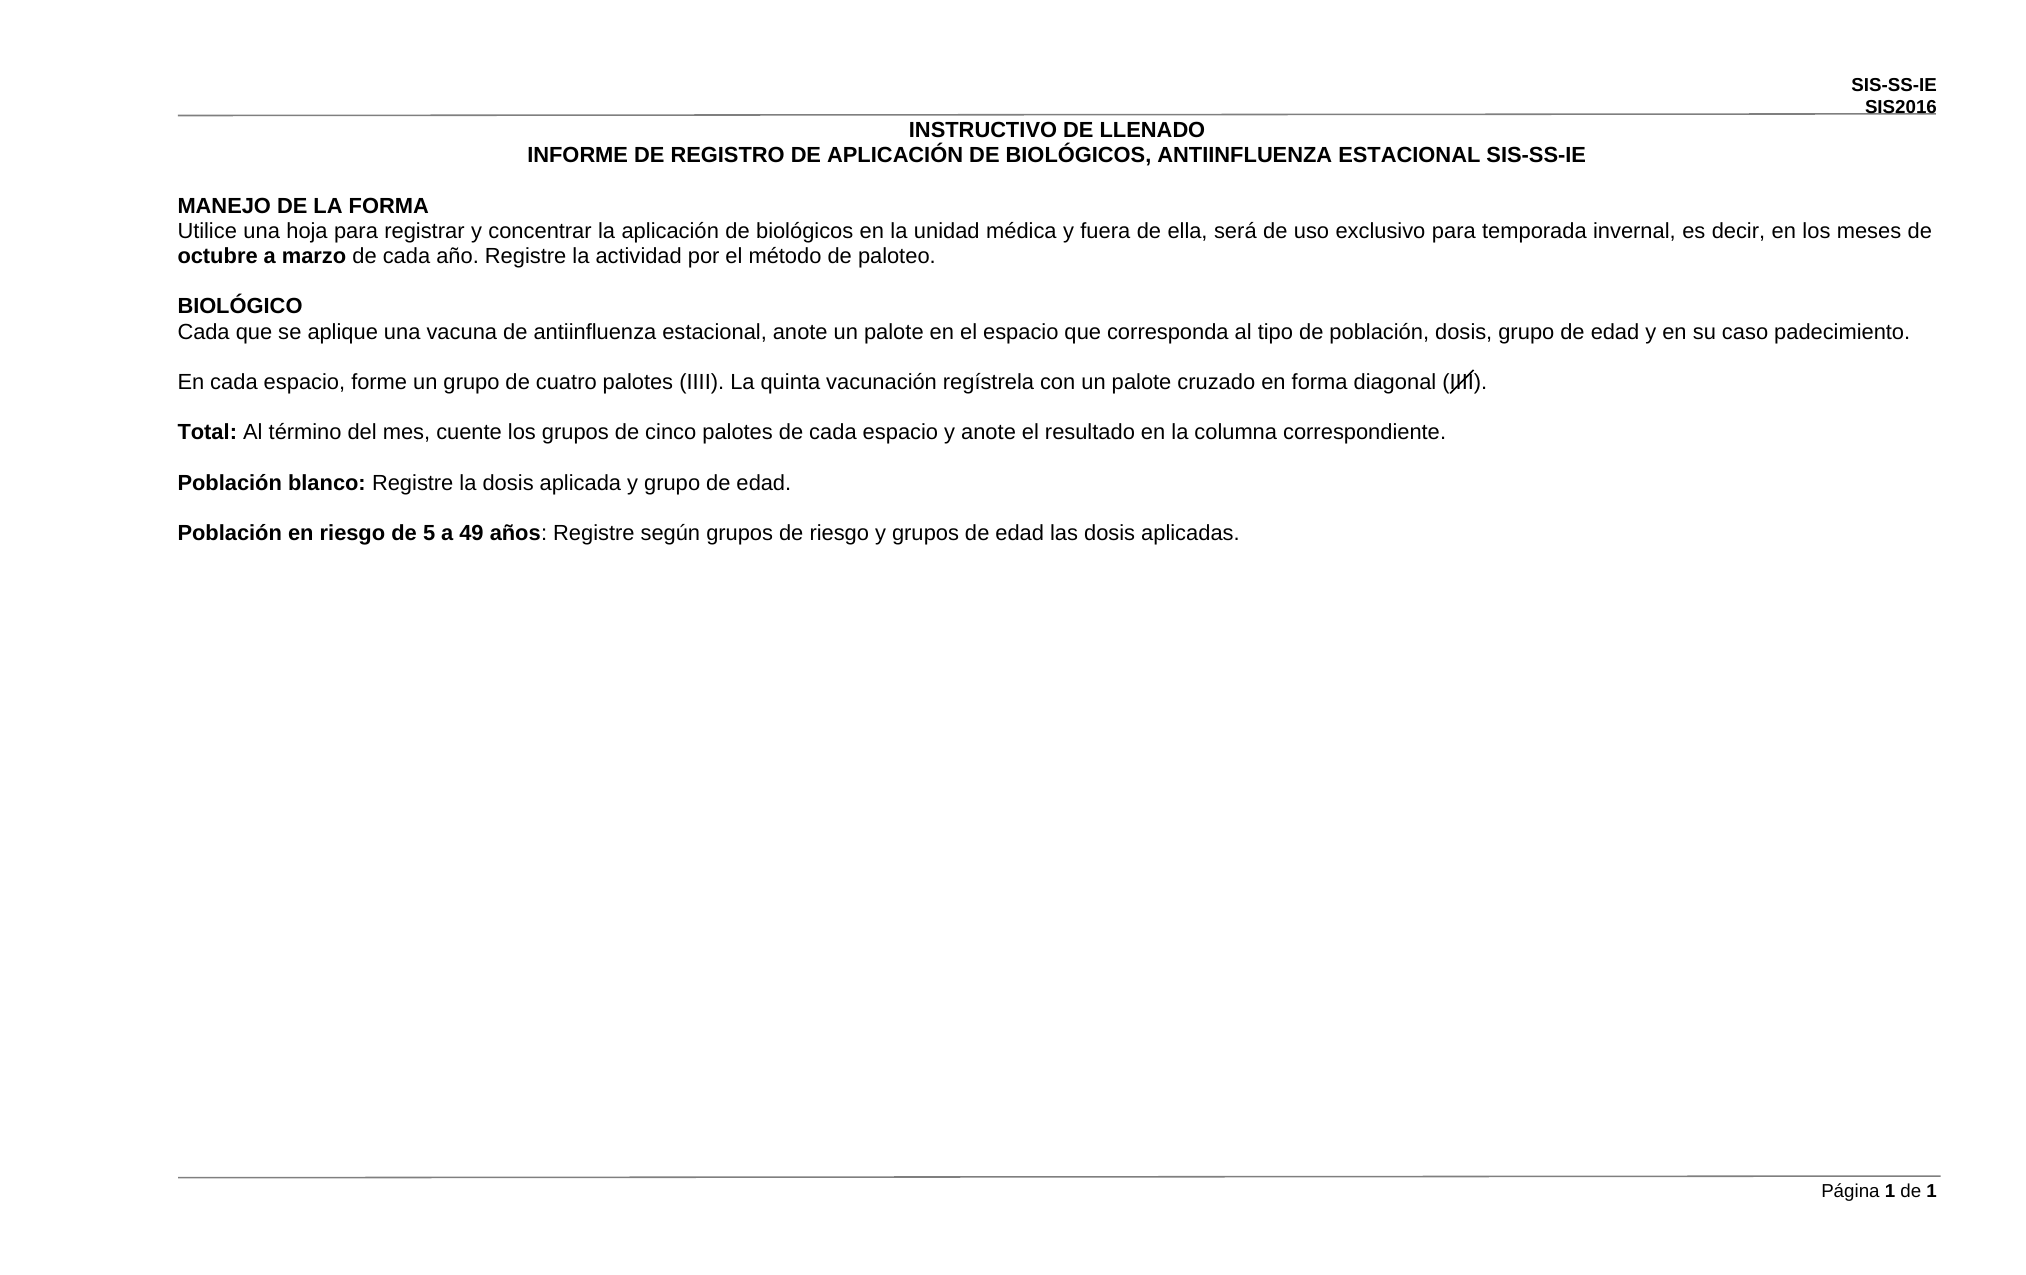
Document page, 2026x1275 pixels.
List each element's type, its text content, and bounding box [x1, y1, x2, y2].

text BIOLÓGICO [177, 293, 1937, 319]
text Utilice una hoja para registrar y concentrar la aplicación de biológicos en la unidad médica y fuera de ella, será de uso exclusivo para temporada invernal, es decir, en los meses de octubre a marzo de cada año. Registre la actividad por el método de paloteo. [177, 218, 1937, 268]
text En cada espacio, forme un grupo de cuatro palotes (IIII). La quinta vacunación regístrela con un palote cruzado en forma diagonal (IIII). [1452, 369, 1937, 394]
text MANEJO DE LA FORMA [177, 193, 1937, 218]
text Total: Al término del mes, cuente los grupos de cinco palotes de cada espacio y anote el resultado en la columna correspondiente. [177, 419, 1937, 445]
text Población blanco: Registre la dosis aplicada y grupo de edad. [177, 470, 1937, 495]
text Cada que se aplique una vacuna de antiinfluenza estacional, anote un palote en el espacio que corresponda al tipo de población, dosis, grupo de edad y en su caso padecimiento. [177, 319, 1937, 344]
text INSTRUCTIVO DE LLENADO [177, 117, 1937, 142]
text Población en riesgo de 5 a 49 años: Registre según grupos de riesgo y grupos de edad las dosis aplicadas. [177, 520, 1937, 546]
text INFORME DE REGISTRO DE APLICACIÓN DE BIOLÓGICOS, ANTIINFLUENZA ESTACIONAL SIS-SS-IE [177, 142, 1937, 167]
text En cada espacio, forme un grupo de cuatro palotes (IIII). La quinta vacunación regístrela con un palote cruzado en forma diagonal (IIII). [177, 369, 1472, 394]
